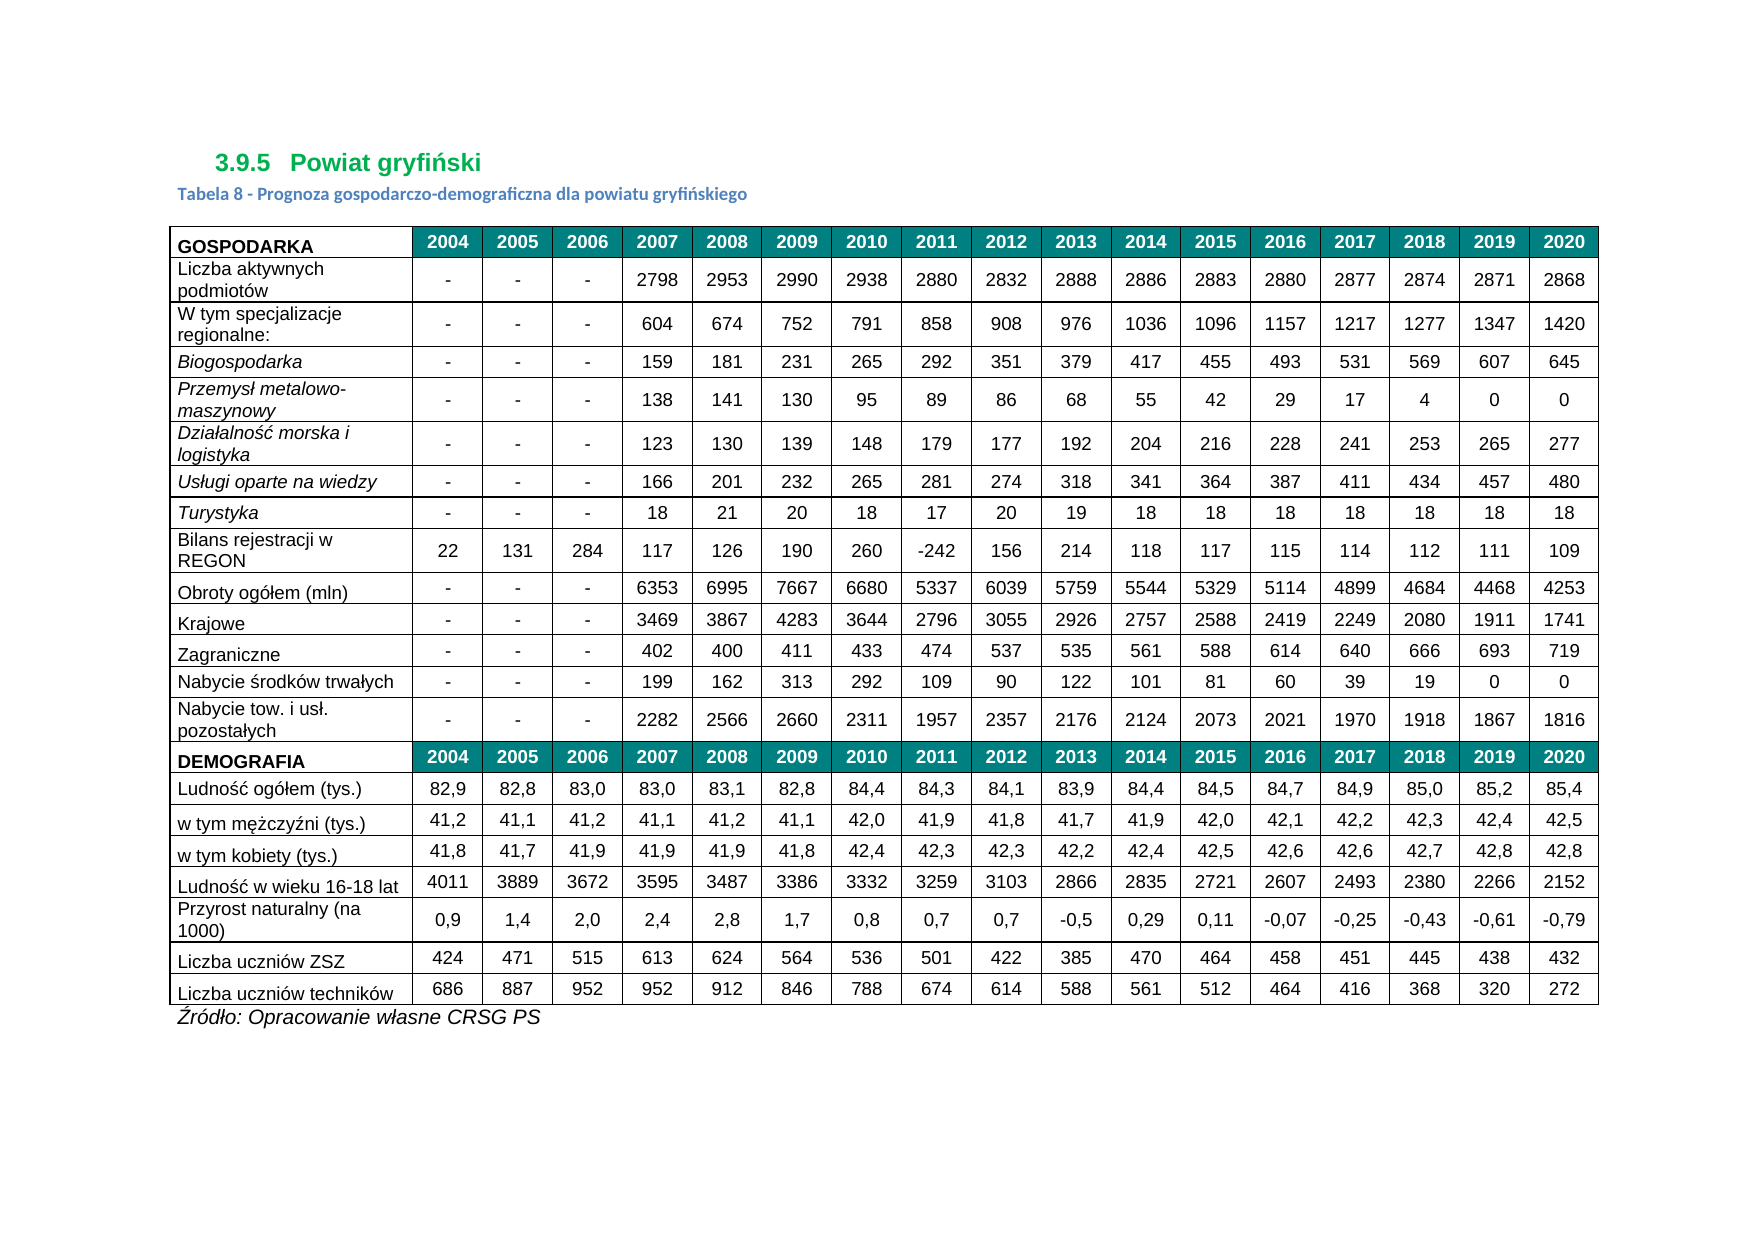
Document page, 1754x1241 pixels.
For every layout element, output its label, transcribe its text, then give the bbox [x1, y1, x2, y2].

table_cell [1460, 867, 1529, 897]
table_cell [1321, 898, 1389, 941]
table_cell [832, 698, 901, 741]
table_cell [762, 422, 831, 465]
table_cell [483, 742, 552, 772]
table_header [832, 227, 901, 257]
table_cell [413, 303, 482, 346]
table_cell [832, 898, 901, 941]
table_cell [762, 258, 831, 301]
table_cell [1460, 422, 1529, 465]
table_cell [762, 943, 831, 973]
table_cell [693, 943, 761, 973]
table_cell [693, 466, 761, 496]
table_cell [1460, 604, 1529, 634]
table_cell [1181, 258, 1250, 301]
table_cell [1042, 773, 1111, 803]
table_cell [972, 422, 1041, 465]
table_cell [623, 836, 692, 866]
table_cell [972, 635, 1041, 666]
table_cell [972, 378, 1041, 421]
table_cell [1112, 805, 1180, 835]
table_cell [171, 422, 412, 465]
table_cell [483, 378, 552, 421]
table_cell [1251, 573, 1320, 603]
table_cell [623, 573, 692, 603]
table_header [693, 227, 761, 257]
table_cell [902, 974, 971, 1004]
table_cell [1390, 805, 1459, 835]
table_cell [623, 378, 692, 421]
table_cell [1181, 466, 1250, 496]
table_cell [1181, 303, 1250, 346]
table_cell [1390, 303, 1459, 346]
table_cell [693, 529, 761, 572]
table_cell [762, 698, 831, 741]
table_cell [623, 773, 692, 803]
text Tabela 8 - Prognoza gospodarczo-demograficzna dla powiatu gryfińskiego [177, 182, 1606, 205]
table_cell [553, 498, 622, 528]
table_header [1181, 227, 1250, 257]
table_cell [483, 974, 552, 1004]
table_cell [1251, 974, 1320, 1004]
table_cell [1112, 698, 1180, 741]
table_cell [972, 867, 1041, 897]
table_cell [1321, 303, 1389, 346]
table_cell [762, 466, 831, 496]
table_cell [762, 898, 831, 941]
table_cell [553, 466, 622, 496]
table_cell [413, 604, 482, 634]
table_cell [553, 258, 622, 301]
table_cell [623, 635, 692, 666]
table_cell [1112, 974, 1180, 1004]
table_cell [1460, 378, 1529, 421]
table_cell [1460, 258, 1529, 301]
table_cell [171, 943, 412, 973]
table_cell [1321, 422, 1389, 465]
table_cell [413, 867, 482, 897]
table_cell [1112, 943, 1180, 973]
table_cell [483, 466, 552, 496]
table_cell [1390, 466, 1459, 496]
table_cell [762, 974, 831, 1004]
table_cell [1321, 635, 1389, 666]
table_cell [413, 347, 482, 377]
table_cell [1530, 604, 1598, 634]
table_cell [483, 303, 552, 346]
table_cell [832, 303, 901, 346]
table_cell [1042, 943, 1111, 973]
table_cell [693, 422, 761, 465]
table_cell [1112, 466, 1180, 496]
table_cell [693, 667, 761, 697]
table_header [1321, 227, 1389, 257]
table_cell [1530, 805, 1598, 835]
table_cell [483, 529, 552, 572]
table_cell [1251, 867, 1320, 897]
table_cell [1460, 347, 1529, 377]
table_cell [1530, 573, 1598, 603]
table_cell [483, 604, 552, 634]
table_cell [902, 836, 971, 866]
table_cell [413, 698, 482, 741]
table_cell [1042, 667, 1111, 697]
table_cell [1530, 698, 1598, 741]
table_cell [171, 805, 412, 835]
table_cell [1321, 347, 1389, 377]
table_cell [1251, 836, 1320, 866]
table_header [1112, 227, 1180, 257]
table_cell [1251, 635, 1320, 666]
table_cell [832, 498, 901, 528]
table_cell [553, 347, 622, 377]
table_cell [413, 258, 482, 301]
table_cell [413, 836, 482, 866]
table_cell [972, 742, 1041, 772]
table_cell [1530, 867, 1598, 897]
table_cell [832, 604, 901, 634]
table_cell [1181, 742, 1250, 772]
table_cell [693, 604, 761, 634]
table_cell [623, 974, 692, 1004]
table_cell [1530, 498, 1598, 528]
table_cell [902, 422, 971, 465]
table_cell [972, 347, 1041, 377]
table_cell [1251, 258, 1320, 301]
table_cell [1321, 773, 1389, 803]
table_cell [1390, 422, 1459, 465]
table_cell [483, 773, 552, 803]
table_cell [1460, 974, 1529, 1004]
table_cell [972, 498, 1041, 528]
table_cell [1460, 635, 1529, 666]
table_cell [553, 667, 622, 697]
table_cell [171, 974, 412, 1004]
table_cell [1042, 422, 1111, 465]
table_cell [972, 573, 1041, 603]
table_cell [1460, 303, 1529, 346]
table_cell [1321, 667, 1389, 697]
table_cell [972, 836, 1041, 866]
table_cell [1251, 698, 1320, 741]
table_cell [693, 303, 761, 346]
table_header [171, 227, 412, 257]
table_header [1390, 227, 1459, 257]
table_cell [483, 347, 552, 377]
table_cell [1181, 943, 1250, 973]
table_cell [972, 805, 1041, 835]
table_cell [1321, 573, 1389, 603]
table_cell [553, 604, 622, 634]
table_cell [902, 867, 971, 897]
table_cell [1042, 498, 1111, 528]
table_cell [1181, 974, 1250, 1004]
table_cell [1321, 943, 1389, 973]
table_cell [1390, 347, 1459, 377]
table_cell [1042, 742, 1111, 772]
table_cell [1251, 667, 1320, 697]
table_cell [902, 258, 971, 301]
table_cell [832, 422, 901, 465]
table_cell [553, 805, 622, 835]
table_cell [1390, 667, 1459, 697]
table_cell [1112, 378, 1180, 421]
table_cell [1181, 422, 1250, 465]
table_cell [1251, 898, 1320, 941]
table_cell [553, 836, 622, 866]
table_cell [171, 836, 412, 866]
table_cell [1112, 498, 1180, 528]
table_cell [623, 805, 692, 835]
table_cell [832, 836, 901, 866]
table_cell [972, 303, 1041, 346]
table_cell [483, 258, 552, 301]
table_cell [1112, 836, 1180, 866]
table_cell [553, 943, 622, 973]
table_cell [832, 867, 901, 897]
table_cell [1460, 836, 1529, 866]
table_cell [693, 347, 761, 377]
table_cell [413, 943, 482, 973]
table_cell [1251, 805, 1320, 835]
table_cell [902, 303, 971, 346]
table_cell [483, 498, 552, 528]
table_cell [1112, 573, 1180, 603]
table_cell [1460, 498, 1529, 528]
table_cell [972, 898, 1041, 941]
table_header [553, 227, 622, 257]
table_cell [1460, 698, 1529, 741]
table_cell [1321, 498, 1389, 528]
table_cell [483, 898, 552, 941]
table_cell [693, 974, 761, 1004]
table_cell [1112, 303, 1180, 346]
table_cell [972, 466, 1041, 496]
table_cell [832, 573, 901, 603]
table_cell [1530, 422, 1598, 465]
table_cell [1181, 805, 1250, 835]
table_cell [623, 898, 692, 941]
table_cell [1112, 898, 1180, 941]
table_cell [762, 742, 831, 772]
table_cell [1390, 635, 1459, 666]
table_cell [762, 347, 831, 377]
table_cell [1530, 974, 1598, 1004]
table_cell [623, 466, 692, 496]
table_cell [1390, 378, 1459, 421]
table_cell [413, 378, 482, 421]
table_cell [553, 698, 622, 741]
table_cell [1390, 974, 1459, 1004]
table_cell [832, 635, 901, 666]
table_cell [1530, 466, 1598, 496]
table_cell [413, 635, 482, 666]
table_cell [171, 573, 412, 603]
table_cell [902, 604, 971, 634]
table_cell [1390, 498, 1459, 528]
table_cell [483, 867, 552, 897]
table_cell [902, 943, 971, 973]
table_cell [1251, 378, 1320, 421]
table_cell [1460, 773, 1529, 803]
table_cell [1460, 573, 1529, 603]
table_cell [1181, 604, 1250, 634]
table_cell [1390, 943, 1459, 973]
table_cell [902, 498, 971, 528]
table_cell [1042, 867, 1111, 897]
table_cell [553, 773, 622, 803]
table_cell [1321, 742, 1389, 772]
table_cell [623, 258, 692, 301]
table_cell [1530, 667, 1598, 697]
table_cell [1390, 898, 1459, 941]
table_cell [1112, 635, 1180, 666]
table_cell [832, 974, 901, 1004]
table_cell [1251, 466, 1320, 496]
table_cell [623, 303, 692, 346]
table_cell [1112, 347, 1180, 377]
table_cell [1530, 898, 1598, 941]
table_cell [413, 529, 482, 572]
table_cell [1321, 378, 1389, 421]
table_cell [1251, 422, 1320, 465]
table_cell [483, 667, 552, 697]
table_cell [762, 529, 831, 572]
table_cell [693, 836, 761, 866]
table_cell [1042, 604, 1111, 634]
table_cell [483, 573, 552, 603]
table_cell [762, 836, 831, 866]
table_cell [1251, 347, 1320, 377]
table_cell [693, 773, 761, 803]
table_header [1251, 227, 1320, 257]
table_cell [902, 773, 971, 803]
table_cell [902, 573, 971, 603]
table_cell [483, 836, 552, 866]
subtitle Powiat gryfiński [215, 148, 1606, 176]
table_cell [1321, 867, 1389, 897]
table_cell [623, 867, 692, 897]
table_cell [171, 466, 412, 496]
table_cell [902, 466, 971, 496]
text Źródło: Opracowanie własne CRSG PS [177, 1005, 1606, 1029]
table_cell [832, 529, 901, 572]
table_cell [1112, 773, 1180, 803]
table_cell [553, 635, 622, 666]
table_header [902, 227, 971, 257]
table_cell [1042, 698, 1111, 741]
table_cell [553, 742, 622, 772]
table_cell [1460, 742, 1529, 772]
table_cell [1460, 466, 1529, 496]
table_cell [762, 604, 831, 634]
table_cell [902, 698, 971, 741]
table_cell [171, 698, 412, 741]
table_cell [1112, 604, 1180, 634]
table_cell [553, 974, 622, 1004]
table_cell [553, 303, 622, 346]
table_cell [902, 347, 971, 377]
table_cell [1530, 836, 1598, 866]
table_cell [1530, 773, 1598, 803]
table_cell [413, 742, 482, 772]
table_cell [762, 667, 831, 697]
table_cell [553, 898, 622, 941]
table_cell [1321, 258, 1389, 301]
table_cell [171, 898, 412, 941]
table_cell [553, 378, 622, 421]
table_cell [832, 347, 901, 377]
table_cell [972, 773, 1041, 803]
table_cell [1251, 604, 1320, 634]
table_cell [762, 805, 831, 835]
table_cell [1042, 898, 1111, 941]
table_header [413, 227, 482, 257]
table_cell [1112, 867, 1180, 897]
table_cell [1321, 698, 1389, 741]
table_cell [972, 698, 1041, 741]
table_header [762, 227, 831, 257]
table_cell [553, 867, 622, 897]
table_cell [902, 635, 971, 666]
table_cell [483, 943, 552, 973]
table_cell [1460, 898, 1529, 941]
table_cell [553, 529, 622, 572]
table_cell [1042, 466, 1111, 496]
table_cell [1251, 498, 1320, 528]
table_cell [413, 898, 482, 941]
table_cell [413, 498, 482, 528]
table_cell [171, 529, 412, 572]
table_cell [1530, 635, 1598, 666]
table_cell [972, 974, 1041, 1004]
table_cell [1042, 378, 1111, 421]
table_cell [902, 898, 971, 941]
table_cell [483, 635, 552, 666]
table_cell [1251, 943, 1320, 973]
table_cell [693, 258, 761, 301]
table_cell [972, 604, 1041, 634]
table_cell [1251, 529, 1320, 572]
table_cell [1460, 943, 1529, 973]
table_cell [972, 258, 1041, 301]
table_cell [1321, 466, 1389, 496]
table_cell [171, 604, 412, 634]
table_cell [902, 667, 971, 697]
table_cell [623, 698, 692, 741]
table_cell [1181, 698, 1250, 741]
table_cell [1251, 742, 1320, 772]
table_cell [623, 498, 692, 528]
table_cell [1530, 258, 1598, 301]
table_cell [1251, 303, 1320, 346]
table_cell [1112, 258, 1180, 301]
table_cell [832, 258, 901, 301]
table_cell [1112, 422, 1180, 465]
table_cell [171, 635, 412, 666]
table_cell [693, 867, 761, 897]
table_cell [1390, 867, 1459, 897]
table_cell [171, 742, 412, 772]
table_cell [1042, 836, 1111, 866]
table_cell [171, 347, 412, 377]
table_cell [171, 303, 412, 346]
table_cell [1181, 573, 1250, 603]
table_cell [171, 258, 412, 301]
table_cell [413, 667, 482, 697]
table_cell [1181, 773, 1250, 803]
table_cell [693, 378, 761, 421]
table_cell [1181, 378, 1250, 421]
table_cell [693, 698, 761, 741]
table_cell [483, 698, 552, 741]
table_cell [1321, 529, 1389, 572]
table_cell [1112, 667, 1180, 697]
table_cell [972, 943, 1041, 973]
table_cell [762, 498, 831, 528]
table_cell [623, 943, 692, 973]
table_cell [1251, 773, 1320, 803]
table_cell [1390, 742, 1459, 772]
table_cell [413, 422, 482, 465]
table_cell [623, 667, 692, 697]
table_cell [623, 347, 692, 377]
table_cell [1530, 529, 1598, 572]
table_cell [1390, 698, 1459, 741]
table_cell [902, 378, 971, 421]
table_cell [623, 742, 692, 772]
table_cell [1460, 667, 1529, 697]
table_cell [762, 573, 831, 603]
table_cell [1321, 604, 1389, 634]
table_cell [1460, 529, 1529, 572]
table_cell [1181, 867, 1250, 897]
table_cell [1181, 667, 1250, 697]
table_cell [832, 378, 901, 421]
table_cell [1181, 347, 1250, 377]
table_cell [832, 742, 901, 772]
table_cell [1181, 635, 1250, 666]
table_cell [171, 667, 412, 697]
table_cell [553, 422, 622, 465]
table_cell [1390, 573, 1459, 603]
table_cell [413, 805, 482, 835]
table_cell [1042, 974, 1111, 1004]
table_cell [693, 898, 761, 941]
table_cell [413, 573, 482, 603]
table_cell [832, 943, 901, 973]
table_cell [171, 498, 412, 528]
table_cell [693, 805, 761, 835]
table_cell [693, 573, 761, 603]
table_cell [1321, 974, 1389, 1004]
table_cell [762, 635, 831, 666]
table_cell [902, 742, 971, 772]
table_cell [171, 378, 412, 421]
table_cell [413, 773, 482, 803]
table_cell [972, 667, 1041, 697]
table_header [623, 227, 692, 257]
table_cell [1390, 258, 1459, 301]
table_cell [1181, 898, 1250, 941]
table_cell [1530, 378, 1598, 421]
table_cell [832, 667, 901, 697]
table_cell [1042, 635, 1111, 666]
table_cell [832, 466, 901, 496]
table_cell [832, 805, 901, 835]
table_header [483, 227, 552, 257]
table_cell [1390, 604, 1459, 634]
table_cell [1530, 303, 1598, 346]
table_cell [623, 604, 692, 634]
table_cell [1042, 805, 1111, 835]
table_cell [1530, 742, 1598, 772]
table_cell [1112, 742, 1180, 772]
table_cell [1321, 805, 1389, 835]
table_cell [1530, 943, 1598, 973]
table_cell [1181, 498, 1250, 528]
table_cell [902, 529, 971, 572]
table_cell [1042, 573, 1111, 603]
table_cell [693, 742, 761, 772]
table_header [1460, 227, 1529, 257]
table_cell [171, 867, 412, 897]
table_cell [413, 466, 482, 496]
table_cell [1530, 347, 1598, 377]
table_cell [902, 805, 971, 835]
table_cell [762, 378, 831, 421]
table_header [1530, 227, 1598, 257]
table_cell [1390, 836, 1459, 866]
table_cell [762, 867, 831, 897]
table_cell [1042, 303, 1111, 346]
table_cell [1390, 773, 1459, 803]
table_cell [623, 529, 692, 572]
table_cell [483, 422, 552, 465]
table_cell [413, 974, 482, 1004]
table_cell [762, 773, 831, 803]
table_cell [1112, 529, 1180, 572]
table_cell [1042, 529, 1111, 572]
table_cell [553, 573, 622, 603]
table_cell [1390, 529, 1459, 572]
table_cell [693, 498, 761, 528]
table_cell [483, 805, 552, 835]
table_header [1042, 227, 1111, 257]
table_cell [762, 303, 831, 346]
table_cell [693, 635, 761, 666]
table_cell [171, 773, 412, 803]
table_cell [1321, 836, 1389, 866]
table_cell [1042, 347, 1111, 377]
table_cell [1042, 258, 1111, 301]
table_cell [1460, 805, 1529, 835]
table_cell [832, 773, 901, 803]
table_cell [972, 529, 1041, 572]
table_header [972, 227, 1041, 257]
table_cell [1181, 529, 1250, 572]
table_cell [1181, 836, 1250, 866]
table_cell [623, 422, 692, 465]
